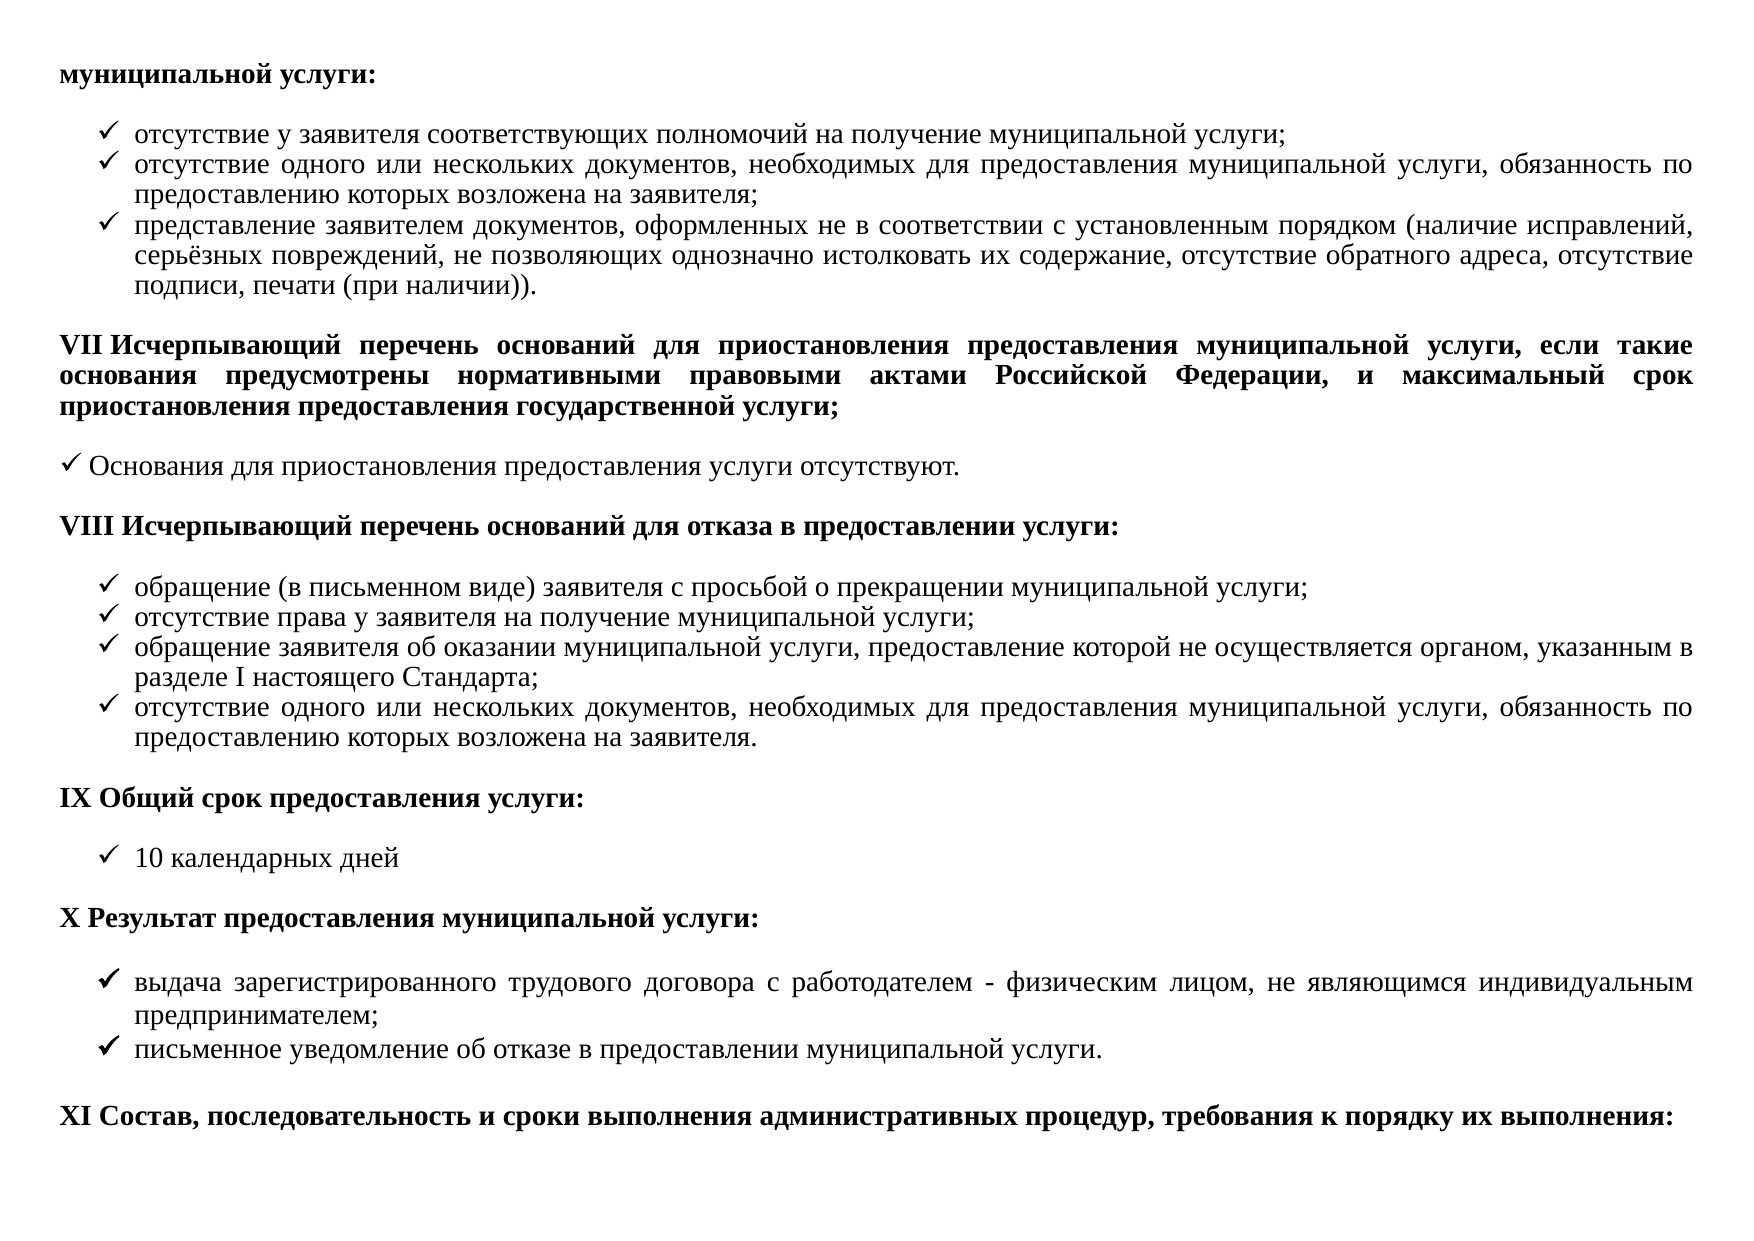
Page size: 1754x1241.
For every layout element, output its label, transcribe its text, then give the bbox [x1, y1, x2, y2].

list отсутствие одного или нескольких документов, необходимых для предоставления муниципальной услуги, обязанность по предоставлению которых возложена на заявителя. [97, 693, 1695, 753]
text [59, 59, 1695, 89]
text VII Исчерпывающий перечень оснований для приостановления предоставления муниципальной услуги, если такие основания предусмотрены нормативными правовыми актами Российской Федерации, и максимальный срок приостановления предоставления государственной услуги; [59, 331, 1695, 421]
list обращение заявителя об оказании муниципальной услуги, предоставление которой не осуществляется органом, указанным в разделе I настоящего Стандарта; [97, 632, 1695, 693]
text ХI Состав, последовательность и сроки выполнения административных процедур, требования к порядку их выполнения: [59, 1098, 1695, 1132]
list отсутствие у заявителя соответствующих полномочий на получение муниципальной услуги; [97, 119, 1695, 149]
list представление заявителем документов, оформленных не в соответствии с установленным порядком (наличие исправлений, серьёзных повреждений, не позволяющих однозначно истолковать их содержание, отсутствие обратного адреса, отсутствие подписи, печати (при наличии)). [97, 210, 1695, 301]
text IХ Общий срок предоставления услуги: [59, 783, 1695, 813]
list письменное уведомление об отказе в предоставлении муниципальной услуги. [97, 1031, 1695, 1065]
list выдача зарегистрированного трудового договора с работодателем - физическим лицом, не являющимся индивидуальным предпринимателем; [97, 964, 1695, 1031]
text VIII Исчерпывающий перечень оснований для отказа в предоставлении услуги: [59, 512, 1695, 542]
list 10 календарных дней [97, 843, 1695, 873]
text Х Результат предоставления муниципальной услуги: [59, 904, 1695, 934]
list обращение (в письменном виде) заявителя с просьбой о прекращении муниципальной услуги; [97, 572, 1695, 602]
list отсутствие одного или нескольких документов, необходимых для предоставления муниципальной услуги, обязанность по предоставлению которых возложена на заявителя; [97, 149, 1695, 210]
list Основания для приостановления предоставления услуги отсутствуют. [59, 451, 1695, 481]
list отсутствие права у заявителя на получение муниципальной услуги; [97, 602, 1695, 632]
